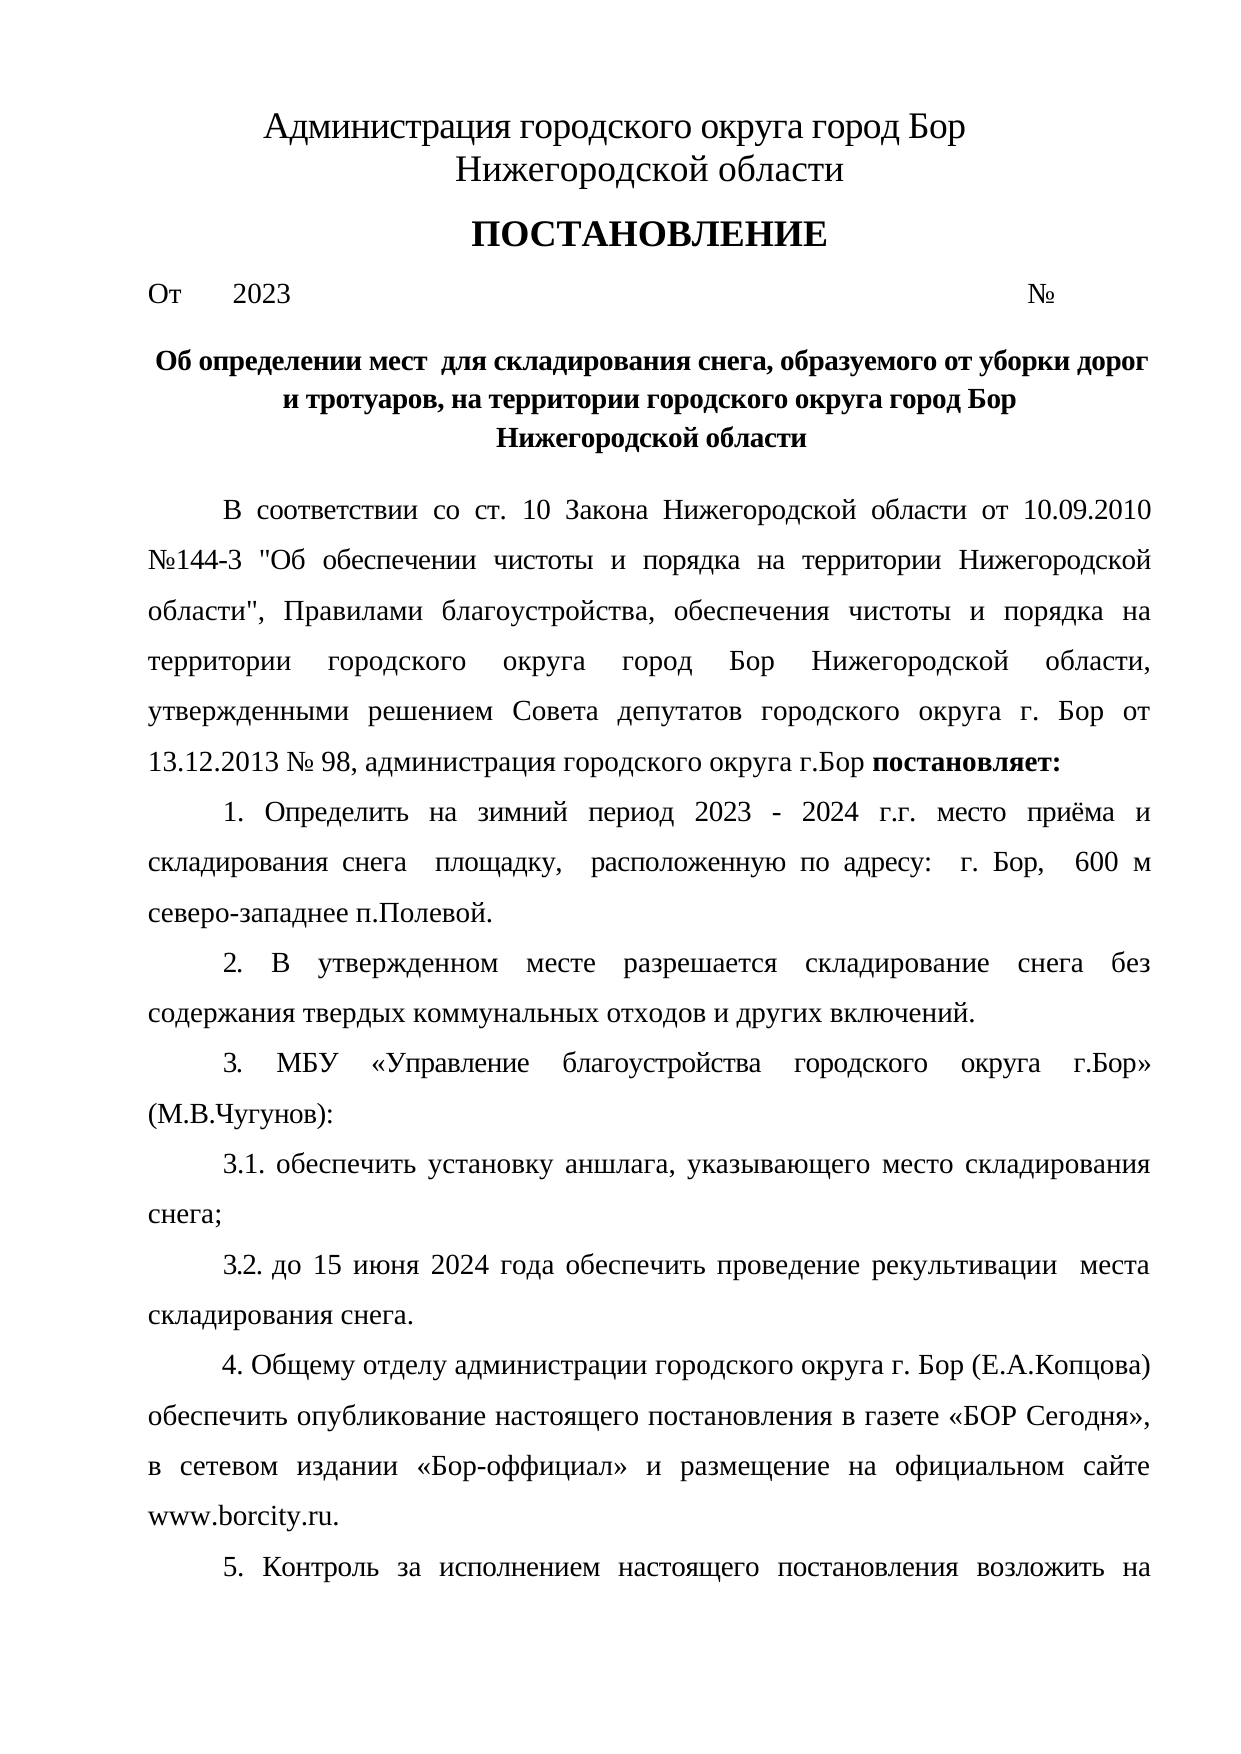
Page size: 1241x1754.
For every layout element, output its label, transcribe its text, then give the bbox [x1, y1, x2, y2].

text От 2023 № [148, 276, 1152, 309]
text 2. В утвержденном месте разрешается складирование снега без содержания твердых коммунальных отходов и других включений. [148, 945, 1151, 1029]
text 3.1. обеспечить установку аншлага, указывающего место складирования снега; [148, 1146, 1152, 1230]
text 1. Определить на зимний период 2023 - 2024 г.г. место приёма и складирования снега площадку, расположенную по адресу: г. Бор, 600 м северо-западнее п.Полевой. [148, 794, 1152, 928]
text В соответствии со ст. 10 Закона Нижегородской области от 10.09.2010 №144-3 "Об обеспечении чистоты и порядка на территории Нижегородской области", Правилами благоустройства, обеспечения чистоты и порядка на территории городского округа город Бор Нижегородской области, утвержденными решением Совета депутатов городского округа г. Бор от 13.12.2013 № 98, администрация городского округа г.Бор постановляет: [148, 492, 1152, 777]
text Нижегородской области [148, 147, 1152, 190]
text 3. МБУ «Управление благоустройства городского округа г.Бор» (М.В.Чугунов): [148, 1046, 1152, 1129]
text Нижегородской области [148, 420, 1152, 454]
text 3.2. до 15 июня 2024 года обеспечить проведение рекультивации места складирования снега. [148, 1247, 1151, 1331]
text Об определении мест для складирования снега, образуемого от уборки дорог и тротуаров, на территории городского округа город Бор [148, 343, 1152, 415]
text 4. Общему отделу администрации городского округа г. Бор (Е.А.Копцова) обеспечить опубликование настоящего постановления в газете «БОР Сегодня», в сетевом издании «Бор-оффициал» и размещение на официальном сайте www.borcity.ru. [148, 1347, 1152, 1532]
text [148, 1549, 1151, 1583]
text ПОСТАНОВЛЕНИЕ [148, 211, 1152, 254]
text Администрация городского округа город Бор [148, 103, 1082, 147]
